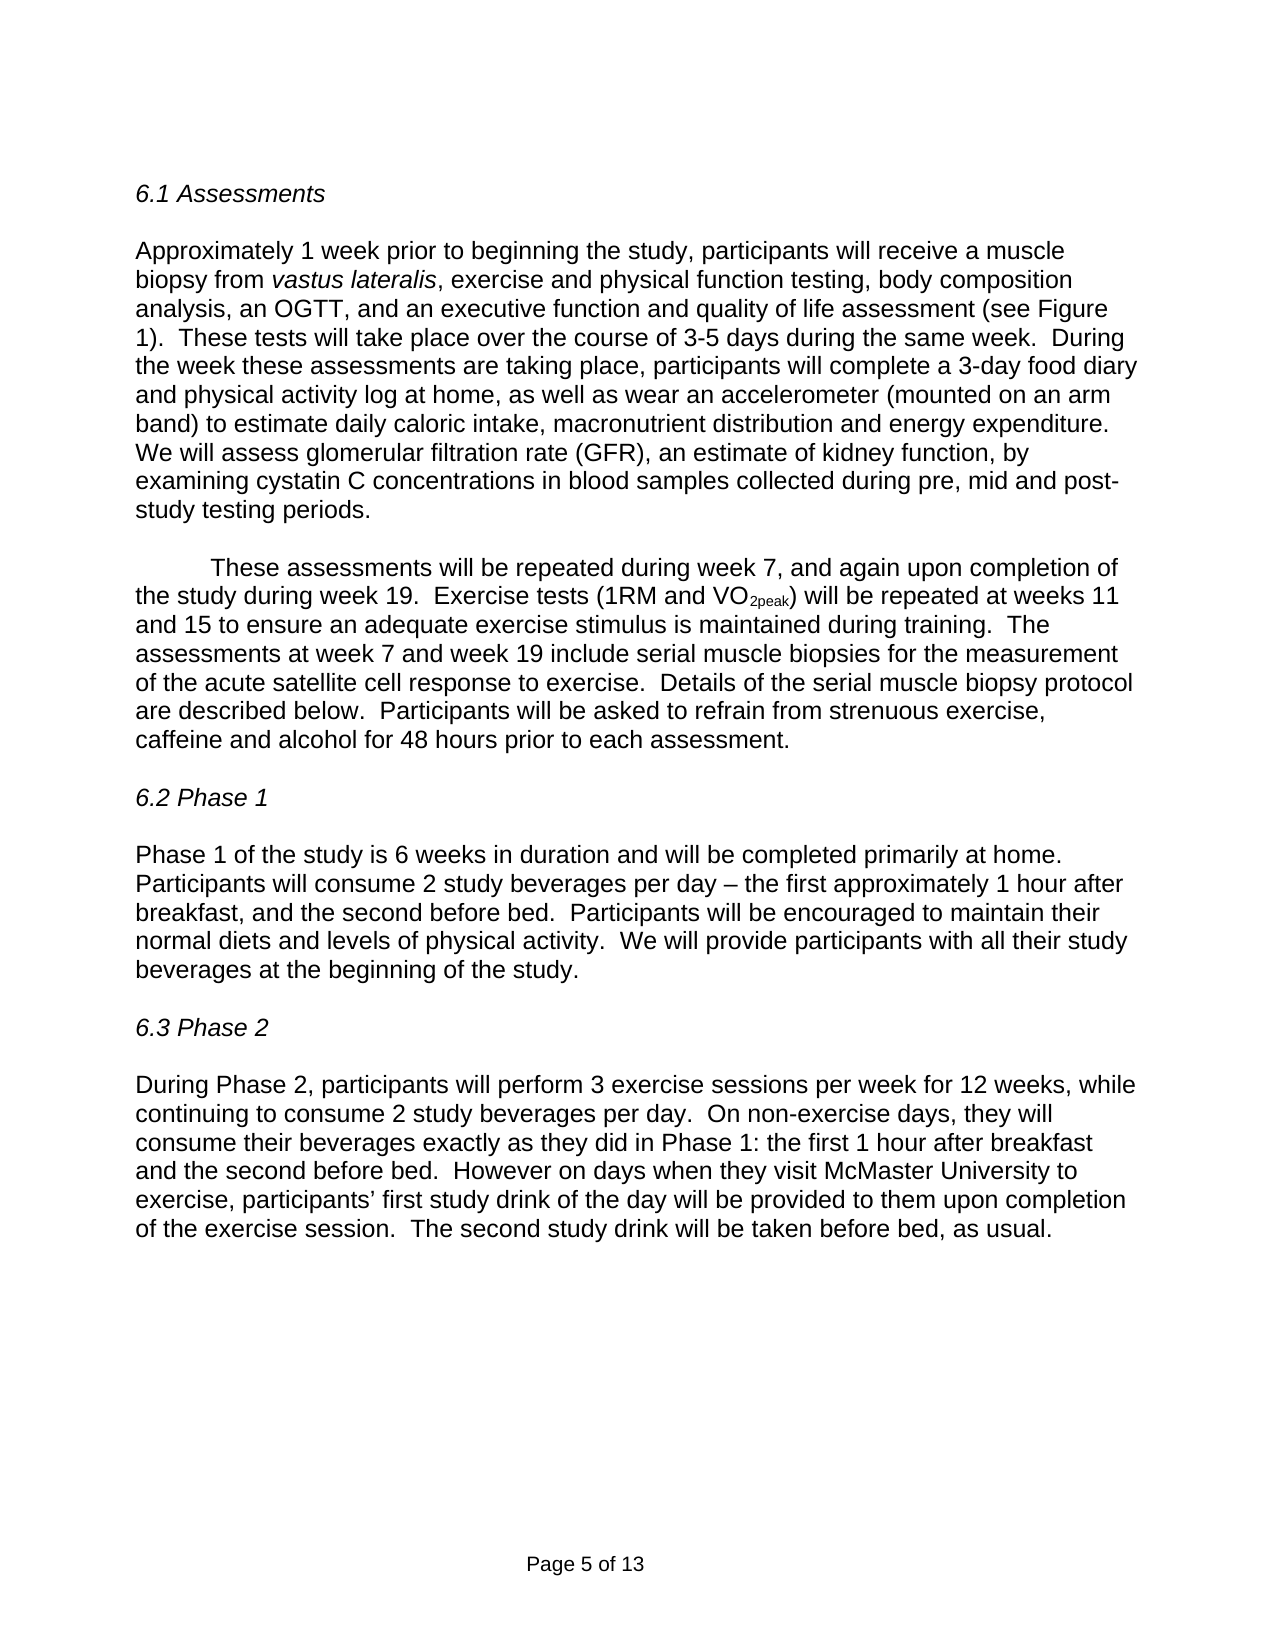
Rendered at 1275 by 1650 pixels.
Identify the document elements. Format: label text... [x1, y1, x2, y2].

text 6.3 Phase 2 [135, 1012, 1140, 1041]
text These assessments will be repeated during week 7, and again upon completion of the study during week 19. Exercise tests (1RM and VO2peak) will be repeated at weeks 11 and 15 to ensure an adequate exercise stimulus is maintained during training. The assessments at week 7 and week 19 include serial muscle biopsies for the measurement of the acute satellite cell response to exercise. Details of the serial muscle biopsy protocol are described below. Participants will be asked to refrain from strenuous exercise, caffeine and alcohol for 48 hours prior to each assessment. [135, 552, 1140, 754]
text Approximately 1 week prior to beginning the study, participants will receive a muscle biopsy from vastus lateralis, exercise and physical function testing, body composition analysis, an OGTT, and an executive function and quality of life assessment (see Figure 1). These tests will take place over the course of 3-5 days during the same week. During the week these assessments are taking place, participants will complete a 3-day food diary and physical activity log at home, as well as wear an accelerometer (mounted on an arm band) to estimate daily caloric intake, macronutrient distribution and energy expenditure. We will assess glomerular filtration rate (GFR), an estimate of kidney function, by examining cystatin C concentrations in blood samples collected during pre, mid and post-study testing periods. [135, 236, 1140, 524]
text 6.1 Assessments [135, 179, 1140, 207]
text 6.2 Phase 1 [135, 782, 1140, 811]
text During Phase 2, participants will perform 3 exercise sessions per week for 12 weeks, while continuing to consume 2 study beverages per day. On non-exercise days, they will consume their beverages exactly as they did in Phase 1: the first 1 hour after breakfast and the second before bed. However on days when they visit McMaster University to exercise, participants’ first study drink of the day will be provided to them upon completion of the exercise session. The second study drink will be taken before bed, as usual. [135, 1070, 1140, 1242]
text Phase 1 of the study is 6 weeks in duration and will be completed primarily at home. Participants will consume 2 study beverages per day – the first approximately 1 hour after breakfast, and the second before bed. Participants will be encouraged to maintain their normal diets and levels of physical activity. We will provide participants with all their study beverages at the beginning of the study. [135, 840, 1140, 984]
